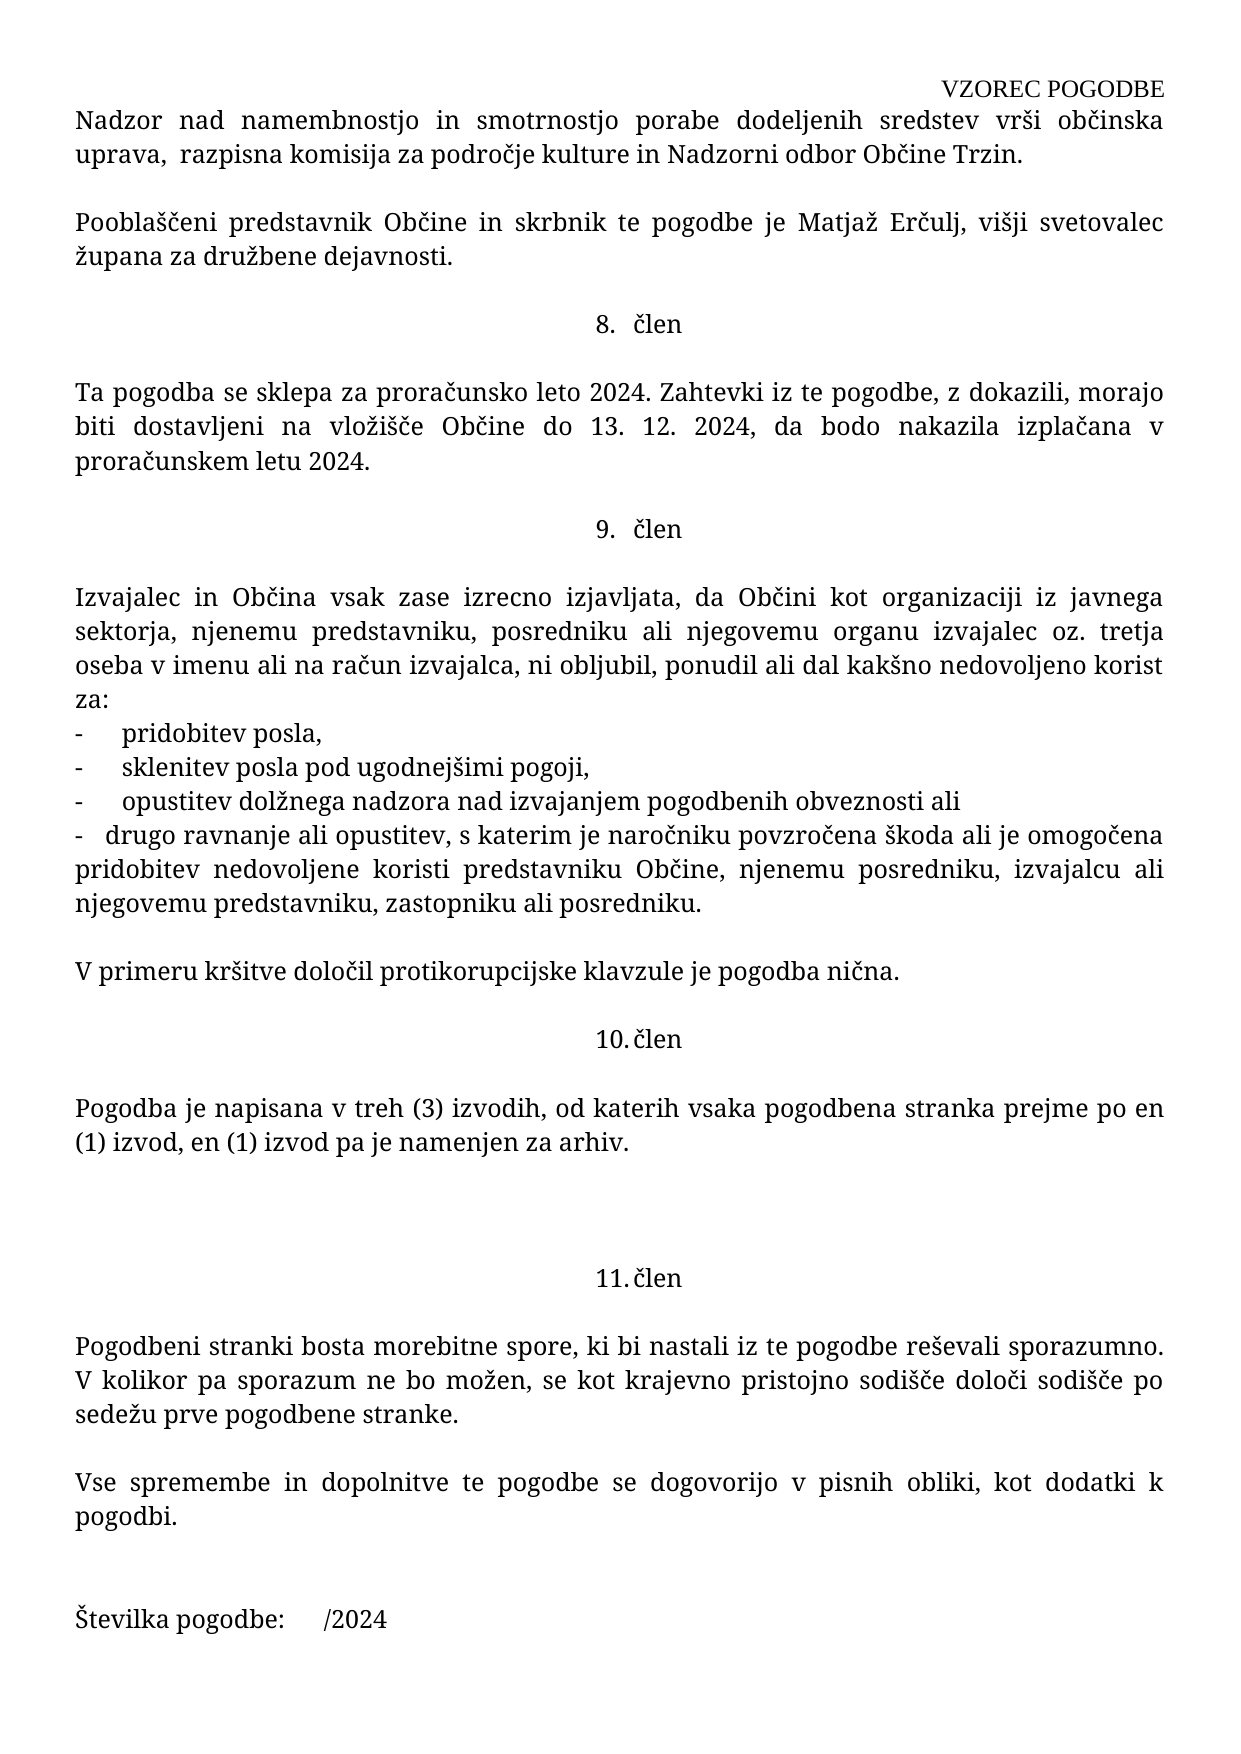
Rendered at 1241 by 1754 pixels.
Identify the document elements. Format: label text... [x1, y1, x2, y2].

list člen [112, 307, 1165, 341]
text Nadzor nad namembnostjo in smotrnostjo porabe dodeljenih sredstev vrši občinska uprava, razpisna komisija za področje kulture in Nadzorni odbor Občine Trzin. [75, 102, 1165, 171]
text Številka pogodbe: /2024 [75, 1601, 1165, 1635]
text - sklenitev posla pod ugodnejšimi pogoji, [75, 750, 1165, 784]
text Pooblaščeni predstavnik Občine in skrbnik te pogodbe je Matjaž Erčulj, višji svetovalec župana za družbene dejavnosti. [75, 205, 1165, 273]
text Pogodbeni stranki bosta morebitne spore, ki bi nastali iz te pogodbe reševali sporazumno. V kolikor pa sporazum ne bo možen, se kot krajevno pristojno sodišče določi sodišče po sedežu prve pogodbene stranke. [75, 1329, 1165, 1431]
text Vse spremembe in dopolnitve te pogodbe se dogovorijo v pisnih obliki, kot dodatki k pogodbi. [75, 1465, 1165, 1533]
list člen [112, 1022, 1165, 1056]
text - drugo ravnanje ali opustitev, s katerim je naročniku povzročena škoda ali je omogočena pridobitev nedovoljene koristi predstavniku Občine, njenemu posredniku, izvajalcu ali njegovemu predstavniku, zastopniku ali posredniku. [75, 818, 1165, 920]
text - opustitev dolžnega nadzora nad izvajanjem pogodbenih obveznosti ali [75, 784, 1165, 818]
text - pridobitev posla, [75, 716, 1165, 750]
list člen [112, 1261, 1165, 1295]
text V primeru kršitve določil protikorupcijske klavzule je pogodba nična. [75, 954, 1165, 988]
text Ta pogodba se sklepa za proračunsko leto 2024. Zahtevki iz te pogodbe, z dokazili, morajo biti dostavljeni na vložišče Občine do 13. 12. 2024, da bodo nakazila izplačana v proračunskem letu 2024. [75, 375, 1165, 477]
list člen [112, 511, 1165, 545]
text Izvajalec in Občina vsak zase izrecno izjavljata, da Občini kot organizaciji iz javnega sektorja, njenemu predstavniku, posredniku ali njegovemu organu izvajalec oz. tretja oseba v imenu ali na račun izvajalca, ni obljubil, ponudil ali dal kakšno nedovoljeno korist za: [75, 579, 1165, 716]
text Pogodba je napisana v treh (3) izvodih, od katerih vsaka pogodbena stranka prejme po en (1) izvod, en (1) izvod pa je namenjen za arhiv. [75, 1090, 1165, 1158]
